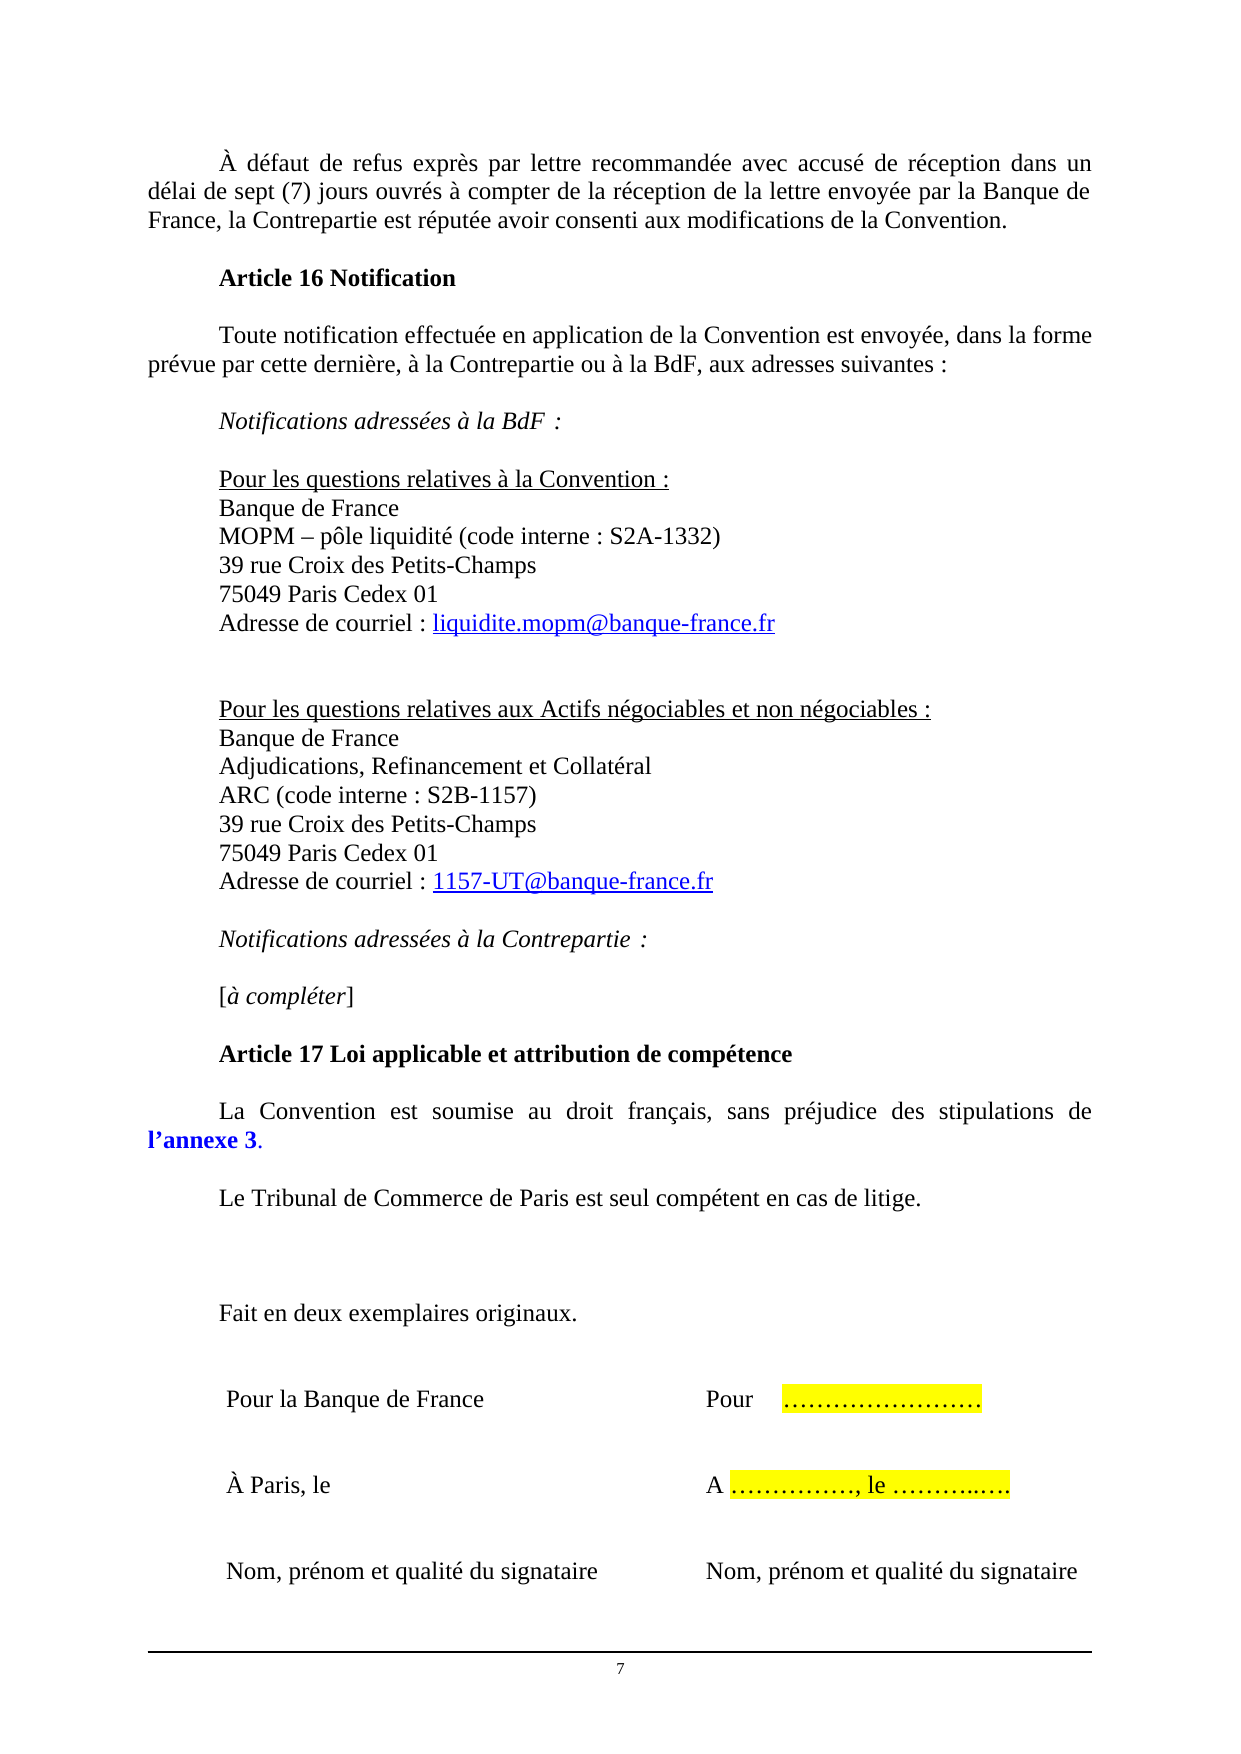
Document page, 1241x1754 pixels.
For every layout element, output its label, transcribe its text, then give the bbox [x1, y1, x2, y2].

table_header Pour …………………… A ……………, le ………..…. Nom, prénom et qualité du signataire [628, 1384, 1107, 1585]
text MOPM – pôle liquidité (code interne : S2A-1332) [148, 521, 1092, 550]
text Article 16 Notification [148, 263, 1092, 291]
text ARC (code interne : S2B-1157) [148, 780, 1092, 809]
text 39 rue Croix des Petits-Champs [148, 550, 1092, 579]
text Fait en deux exemplaires originaux. [148, 1298, 1092, 1326]
text La Convention est soumise au droit français, sans préjudice des stipulations de l’annexe 3. [148, 1096, 1092, 1154]
text Banque de France [148, 723, 1092, 751]
text Banque de France [148, 493, 1092, 521]
text 39 rue Croix des Petits-Champs [148, 809, 1092, 838]
text Pour les questions relatives aux Actifs négociables et non négociables : [148, 694, 1092, 723]
text Notifications adressées à la BdF : [148, 406, 1092, 435]
table_header Pour la Banque de France À Paris, le Nom, prénom et qualité du signataire [148, 1384, 627, 1585]
text Article 17 Loi applicable et attribution de compétence [148, 1039, 1092, 1068]
text Le Tribunal de Commerce de Paris est seul compétent en cas de litige. [148, 1183, 1092, 1211]
text Pour les questions relatives à la Convention : [148, 464, 1092, 493]
text Notifications adressées à la Contrepartie : [148, 924, 1092, 953]
text 75049 Paris Cedex 01 [148, 838, 1092, 866]
text À défaut de refus exprès par lettre recommandée avec accusé de réception dans un délai de sept (7) jours ouvrés à compter de la réception de la lettre envoyée par la Banque de France, la Contrepartie est réputée avoir consenti aux modifications de la Convention. [148, 148, 1092, 234]
text Adresse de courriel : liquidite.mopm@banque-france.fr [148, 608, 1092, 636]
text Adjudications, Refinancement et Collatéral [148, 751, 1092, 780]
text 75049 Paris Cedex 01 [148, 579, 1092, 608]
text [à compléter] [148, 981, 1092, 1010]
text Toute notification effectuée en application de la Convention est envoyée, dans la forme prévue par cette dernière, à la Contrepartie ou à la BdF, aux adresses suivantes : [148, 320, 1092, 378]
text Adresse de courriel : 1157-UT@banque-france.fr [148, 866, 1092, 895]
